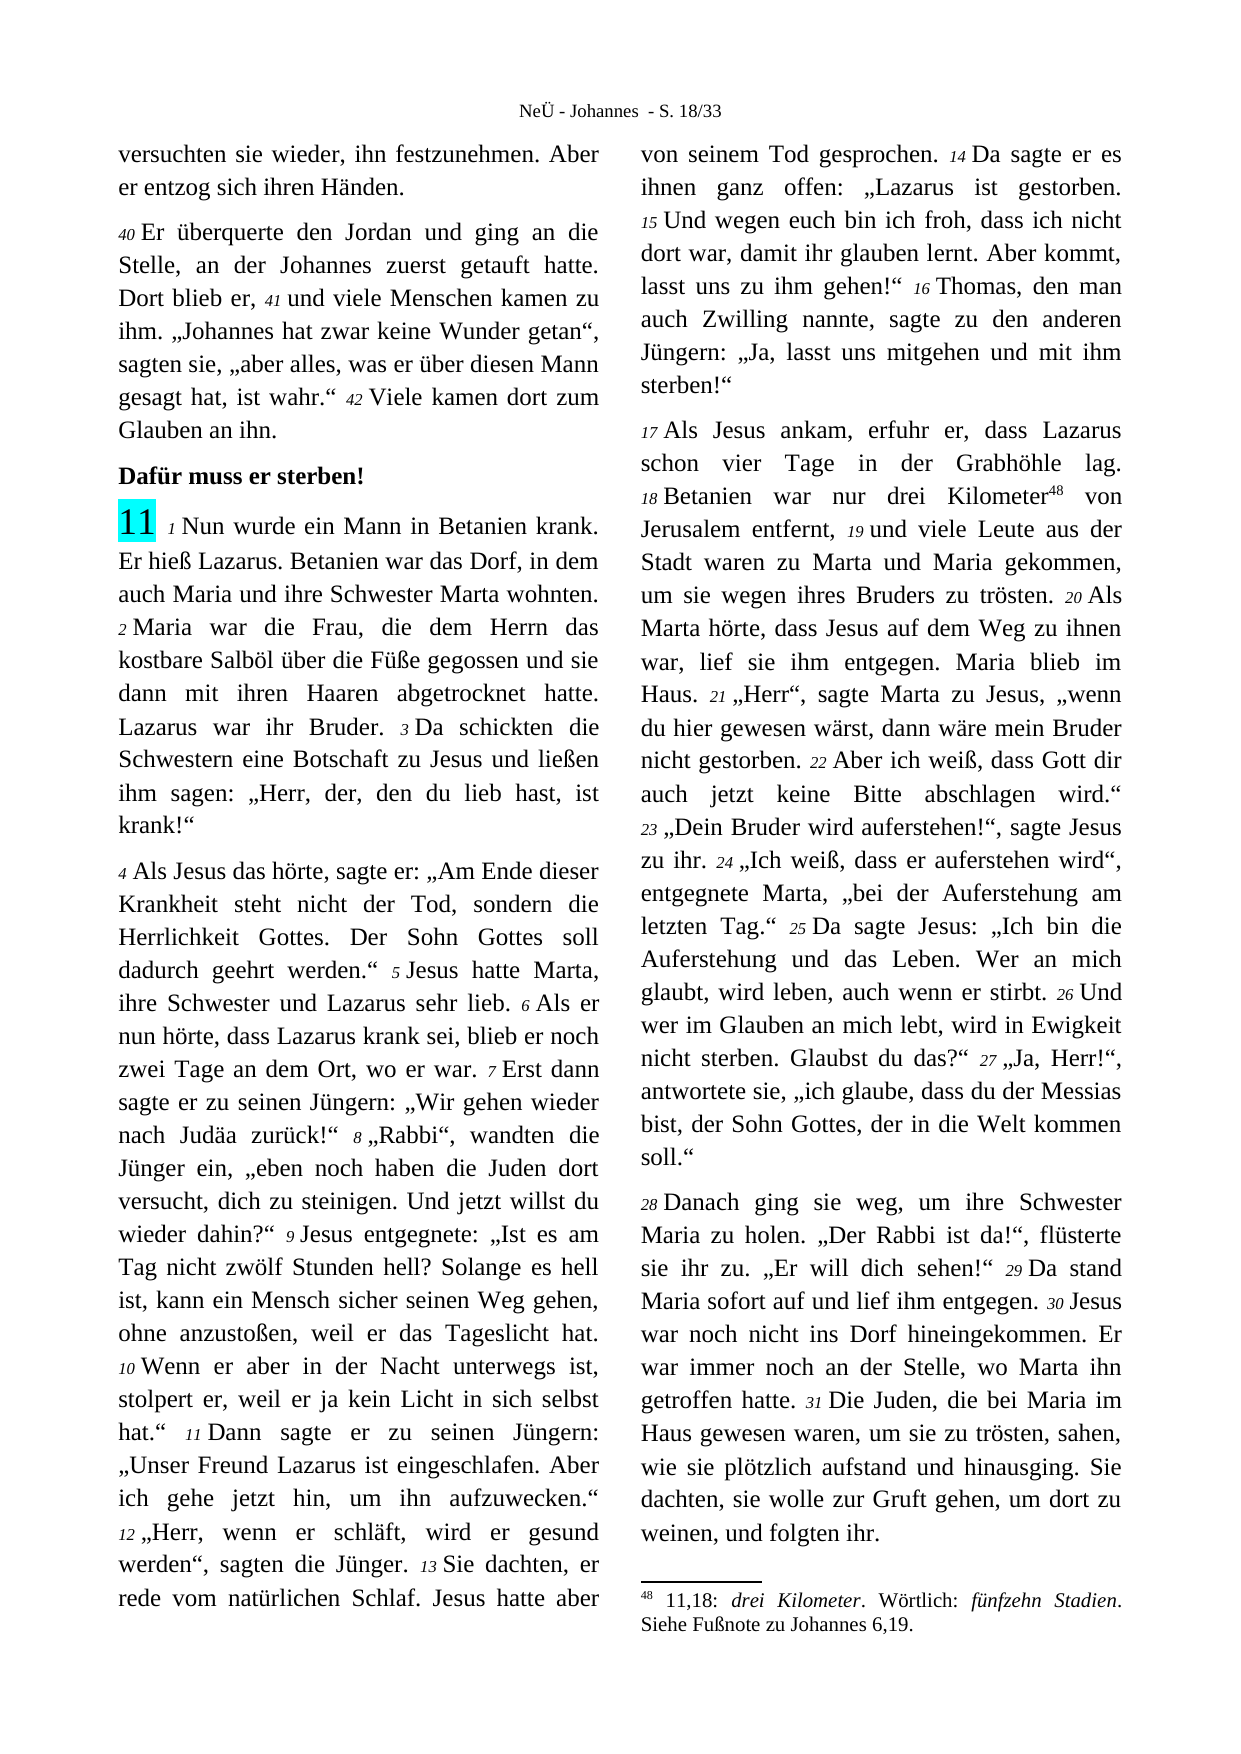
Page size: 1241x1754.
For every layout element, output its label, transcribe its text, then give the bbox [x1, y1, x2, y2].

text 4 Als Jesus das hörte, sagte er: „Am Ende dieser Krankheit steht nicht der Tod, sondern die Herrlichkeit Gottes. Der Sohn Gottes soll dadurch geehrt werden.“ 5 Jesus hatte Marta, ihre Schwester und Lazarus sehr lieb. 6 Als er nun hörte, dass Lazarus krank sei, blieb er noch zwei Tage an dem Ort, wo er war. 7 Erst dann sagte er zu seinen Jüngern: „Wir gehen wieder nach Judäa zurück!“ 8 „Rabbi“, wandten die Jünger ein, „eben noch haben die Juden dort versucht, dich zu steinigen. Und jetzt willst du wieder dahin?“ 9 Jesus entgegnete: „Ist es am Tag nicht zwölf Stunden hell? Solange es hell ist, kann ein Mensch sicher seinen Weg gehen, ohne anzustoßen, weil er das Tageslicht hat. 10 Wenn er aber in der Nacht unterwegs ist, stolpert er, weil er ja kein Licht in sich selbst hat.“ 11 Dann sagte er zu seinen Jüngern: „Unser Freund Lazarus ist eingeschlafen. Aber ich gehe jetzt hin, um ihn aufzuwecken.“ 12 „Herr, wenn er schläft, wird er gesund werden“, sagten die Jünger. 13 Sie dachten, er rede vom natürlichen Schlaf. Jesus hatte aber von seinem Tod gesprochen. 14 Da sagte er es ihnen ganz offen: „Lazarus ist gestorben. 15 Und wegen euch bin ich froh, dass ich nicht dort war, damit ihr glauben lernt. Aber kommt, lasst uns zu ihm gehen!“ 16 Thomas, den man auch Zwilling nannte, sagte zu den anderen Jüngern: „Ja, lasst uns mitgehen und mit ihm sterben!“ [118, 856, 599, 1611]
text 17 Als Jesus ankam, erfuhr er, dass Lazarus schon vier Tage in der Grabhöhle lag. 18 Betanien war nur drei Kilometer von Jerusalem entfernt, 19 und viele Leute aus der Stadt waren zu Marta und Maria gekommen, um sie wegen ihres Bruders zu trösten. 20 Als Marta hörte, dass Jesus auf dem Weg zu ihnen war, lief sie ihm entgegen. Maria blieb im Haus. 21 „Herr“, sagte Marta zu Jesus, „wenn du hier gewesen wärst, dann wäre mein Bruder nicht gestorben. 22 Aber ich weiß, dass Gott dir auch jetzt keine Bitte abschlagen wird.“ 23 „Dein Bruder wird auferstehen!“, sagte Jesus zu ihr. 24 „Ich weiß, dass er auferstehen wird“, entgegnete Marta, „bei der Auferstehung am letzten Tag.“ 25 Da sagte Jesus: „Ich bin die Auferstehung und das Leben. Wer an mich glaubt, wird leben, auch wenn er stirbt. 26 Und wer im Glauben an mich lebt, wird in Ewigkeit nicht sterben. Glaubst du das?“ 27 „Ja, Herr!“, antwortete sie, „ich glaube, dass du der Messias bist, der Sohn Gottes, der in die Welt kommen soll.“ [641, 415, 1122, 1171]
text 40 Er überquerte den Jordan und ging an die Stelle, an der Johannes zuerst getauft hatte. Dort blieb er, 41 und viele Menschen kamen zu ihm. „Johannes hat zwar keine Wunder getan“, sagten sie, „aber alles, was er über diesen Mann gesagt hat, ist wahr.“ 42 Viele kamen dort zum Glauben an ihn. [118, 217, 599, 444]
text Dafür muss er sterben! [118, 461, 599, 490]
text 28 Danach ging sie weg, um ihre Schwester Maria zu holen. „Der Rabbi ist da!“, flüsterte sie ihr zu. „Er will dich sehen!“ 29 Da stand Maria sofort auf und lief ihm entgegen. 30 Jesus war noch nicht ins Dorf hineingekommen. Er war immer noch an der Stelle, wo Marta ihn getroffen hatte. 31 Die Juden, die bei Maria im Haus gewesen waren, um sie zu trösten, sahen, wie sie plötzlich aufstand und hinausging. Sie dachten, sie wolle zur Gruft gehen, um dort zu weinen, und folgten ihr. [641, 1187, 1122, 1546]
text 11 1 Nun wurde ein Mann in Betanien krank. Er hieß Lazarus. Betanien war das Dorf, in dem auch Maria und ihre Schwester Marta wohnten. 2 Maria war die Frau, die dem Herrn das kostbare Salböl über die Füße gegossen und sie dann mit ihren Haaren abgetrocknet hatte. Lazarus war ihr Bruder. 3 Da schickten die Schwestern eine Botschaft zu Jesus und ließen ihm sagen: „Herr, der, den du lieb hast, ist krank!“ [118, 499, 599, 839]
text 4 Als Jesus das hörte, sagte er: „Am Ende dieser Krankheit steht nicht der Tod, sondern die Herrlichkeit Gottes. Der Sohn Gottes soll dadurch geehrt werden.“ 5 Jesus hatte Marta, ihre Schwester und Lazarus sehr lieb. 6 Als er nun hörte, dass Lazarus krank sei, blieb er noch zwei Tage an dem Ort, wo er war. 7 Erst dann sagte er zu seinen Jüngern: „Wir gehen wieder nach Judäa zurück!“ 8 „Rabbi“, wandten die Jünger ein, „eben noch haben die Juden dort versucht, dich zu steinigen. Und jetzt willst du wieder dahin?“ 9 Jesus entgegnete: „Ist es am Tag nicht zwölf Stunden hell? Solange es hell ist, kann ein Mensch sicher seinen Weg gehen, ohne anzustoßen, weil er das Tageslicht hat. 10 Wenn er aber in der Nacht unterwegs ist, stolpert er, weil er ja kein Licht in sich selbst hat.“ 11 Dann sagte er zu seinen Jüngern: „Unser Freund Lazarus ist eingeschlafen. Aber ich gehe jetzt hin, um ihn aufzuwecken.“ 12 „Herr, wenn er schläft, wird er gesund werden“, sagten die Jünger. 13 Sie dachten, er rede vom natürlichen Schlaf. Jesus hatte aber von seinem Tod gesprochen. 14 Da sagte er es ihnen ganz offen: „Lazarus ist gestorben. 15 Und wegen euch bin ich froh, dass ich nicht dort war, damit ihr glauben lernt. Aber kommt, lasst uns zu ihm gehen!“ 16 Thomas, den man auch Zwilling nannte, sagte zu den anderen Jüngern: „Ja, lasst uns mitgehen und mit ihm sterben!“ [641, 139, 1122, 399]
